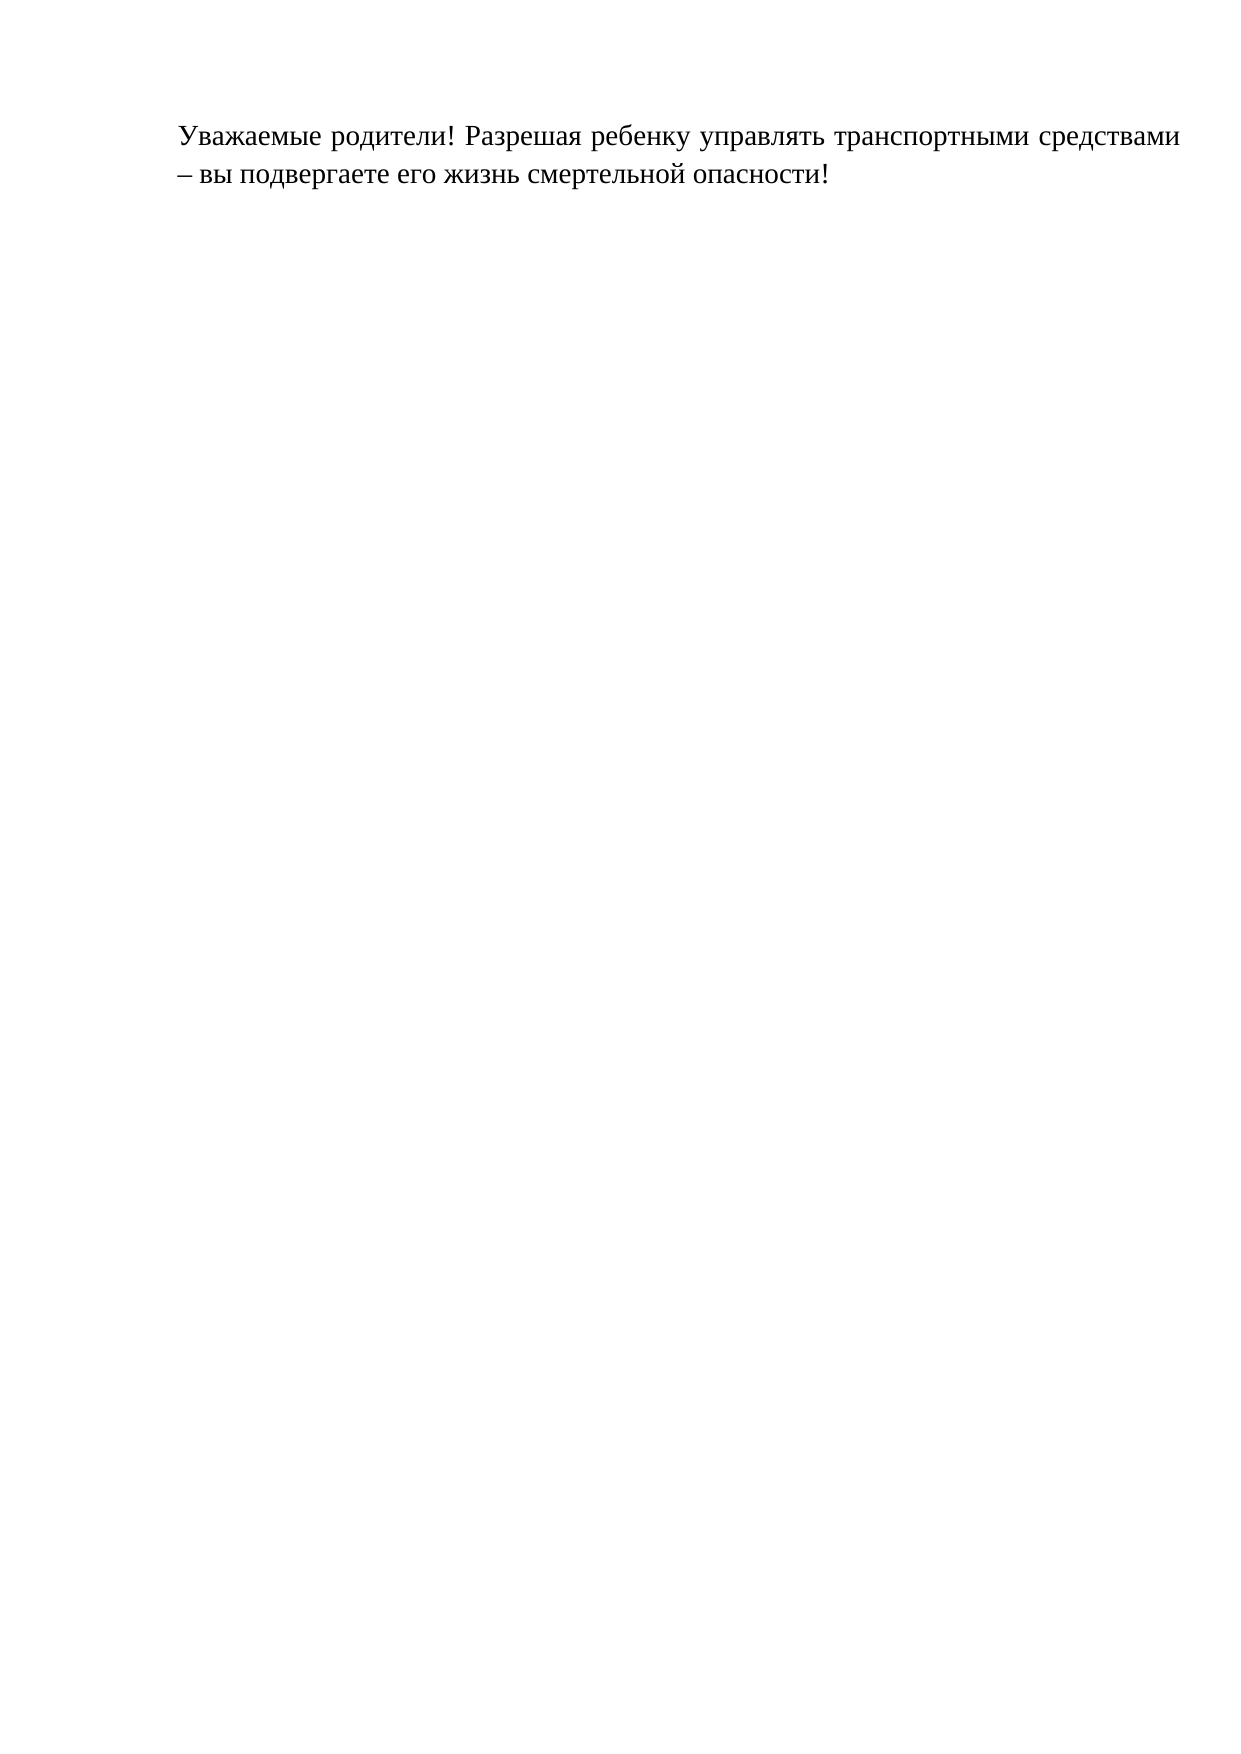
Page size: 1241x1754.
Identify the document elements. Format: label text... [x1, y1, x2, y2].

text Уважаемые родители! Разрешая ребенку управлять транспортными средствами – вы подвергаете его жизнь смертельной опасности! [177, 118, 1181, 190]
